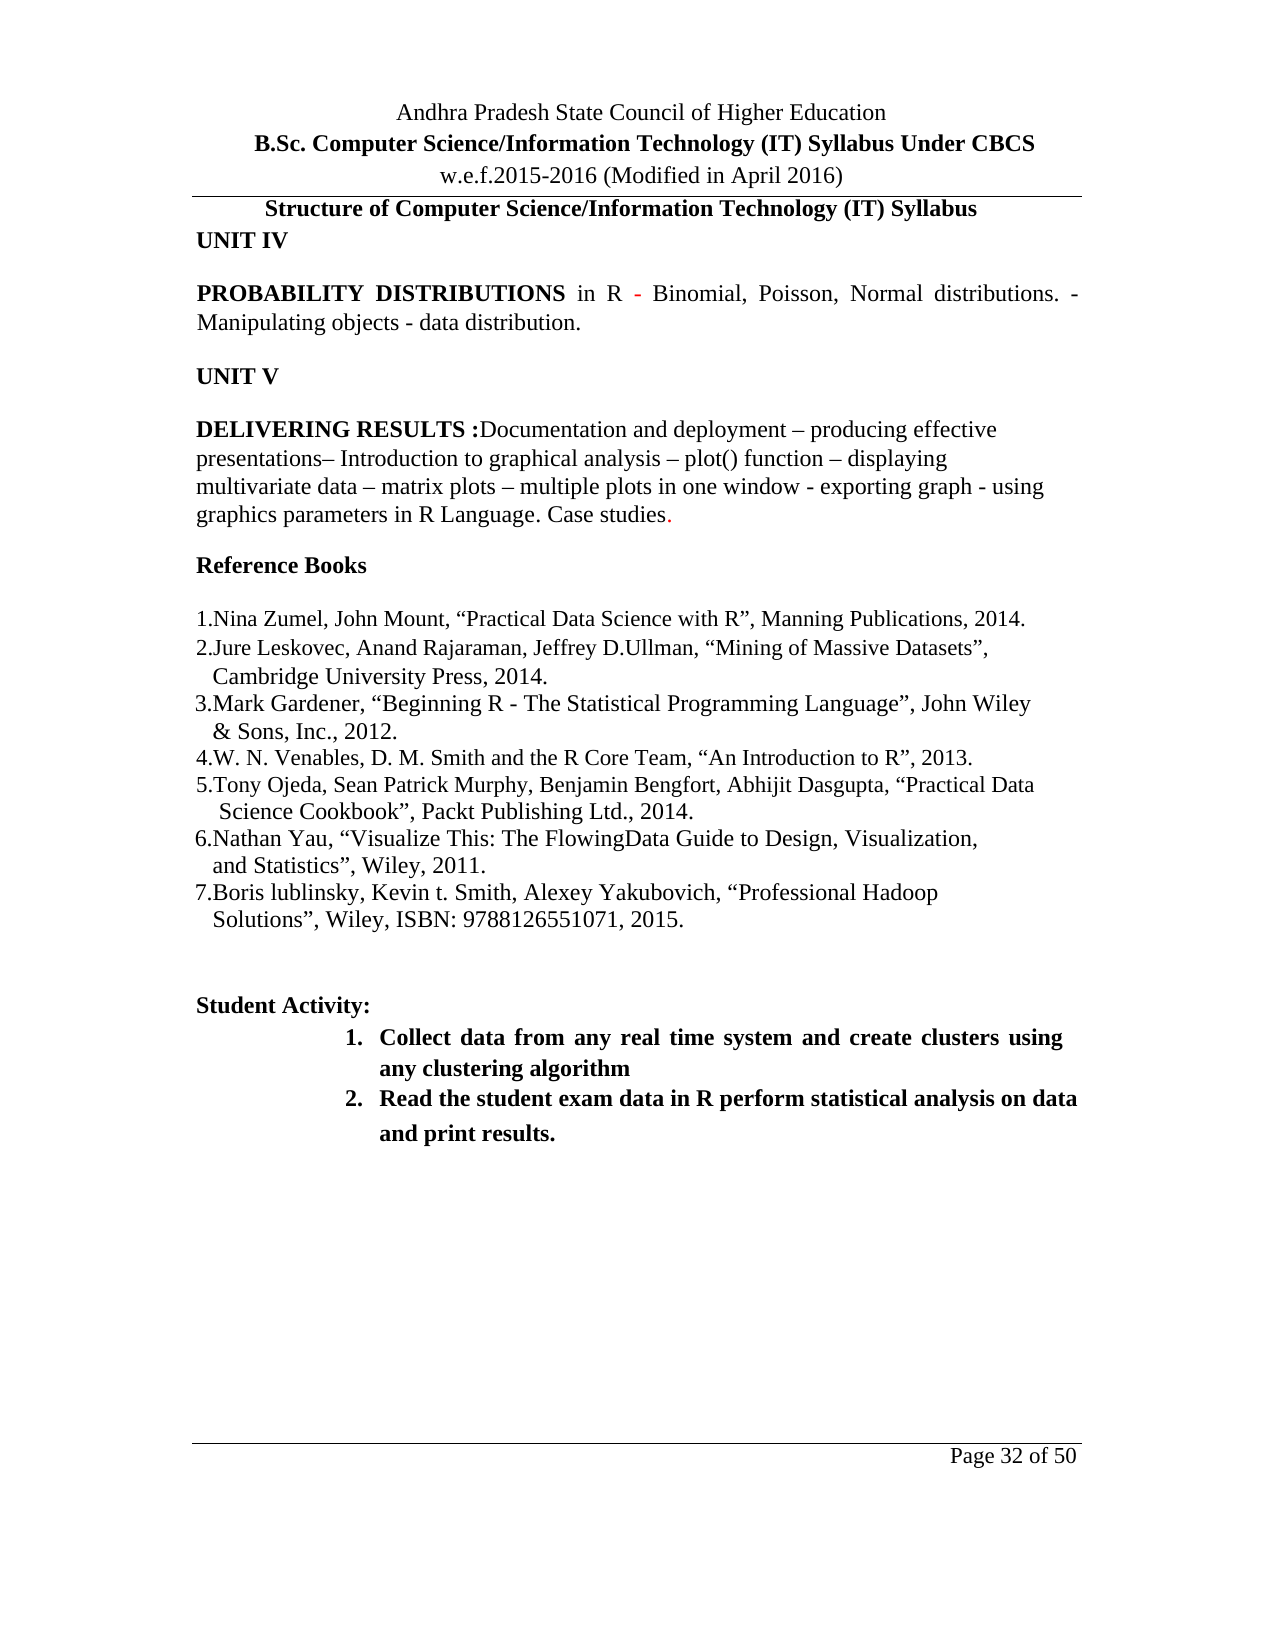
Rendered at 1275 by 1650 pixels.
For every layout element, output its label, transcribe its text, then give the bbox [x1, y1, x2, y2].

text 5.Tony Ojeda, Sean Patrick Murphy, Benjamin Bengfort, Abhijit Dasgupta, “Practical Data [196, 771, 1054, 797]
text 3.Mark Gardener, “Beginning R - The Statistical Programming Language”, John Wiley & Sons, Inc., 2012. [194, 690, 1039, 744]
text 1.Nina Zumel, John Mount, “Practical Data Science with R”, Manning Publications, 2014. [196, 605, 1046, 631]
text w.e.f.2015-2016 (Modified in April 2016) [439, 161, 1079, 189]
text Student Activity: [196, 991, 1079, 1018]
text DELIVERING RESULTS :Documentation and deployment – producing effective presentations– Introduction to graphical analysis – plot() function – displaying multivariate data – matrix plots – multiple plots in one window - exporting graph - using graphics parameters in R Language. Case studies. [196, 415, 1052, 528]
text UNIT V [196, 362, 1079, 389]
text PROBABILITY DISTRIBUTIONS in R - Binomial, Poisson, Normal distributions. - Manipulating objects - data distribution. [197, 278, 1079, 335]
text 6.Nathan Yau, “Visualize This: The FlowingData Guide to Design, Visualization, and Statistics”, Wiley, 2011. [194, 824, 1004, 879]
text Andhra Pradesh State Council of Higher Education [396, 97, 1079, 125]
text Structure of Computer Science/Information Technology (IT) Syllabus [264, 194, 1079, 222]
text B.Sc. Computer Science/Information Technology (IT) Syllabus Under CBCS [254, 129, 1079, 157]
text 7.Boris lublinsky, Kevin t. Smith, Alexey Yakubovich, “Professional Hadoop Solutions”, Wiley, ISBN: 9788126551071, 2015. [194, 879, 1035, 933]
text Cambridge University Press, 2014. [212, 663, 1079, 690]
list Collect data from any real time system and create clusters using any clustering algorithm [345, 1023, 1064, 1081]
text Reference Books [196, 551, 1079, 578]
text Science Cookbook”, Packt Publishing Ltd., 2014. [219, 798, 1079, 824]
text 2.Jure Leskovec, Anand Rajaraman, Jeffrey D.Ullman, “Mining of Massive Datasets”, [196, 634, 1046, 660]
text 4.W. N. Venables, D. M. Smith and the R Core Team, “An Introduction to R”, 2013. [196, 744, 1054, 771]
list Read the student exam data in R perform statistical analysis on data and print results. [345, 1084, 1079, 1147]
text Page 32 of 50 [950, 1442, 1079, 1469]
text UNIT IV [196, 226, 1079, 254]
